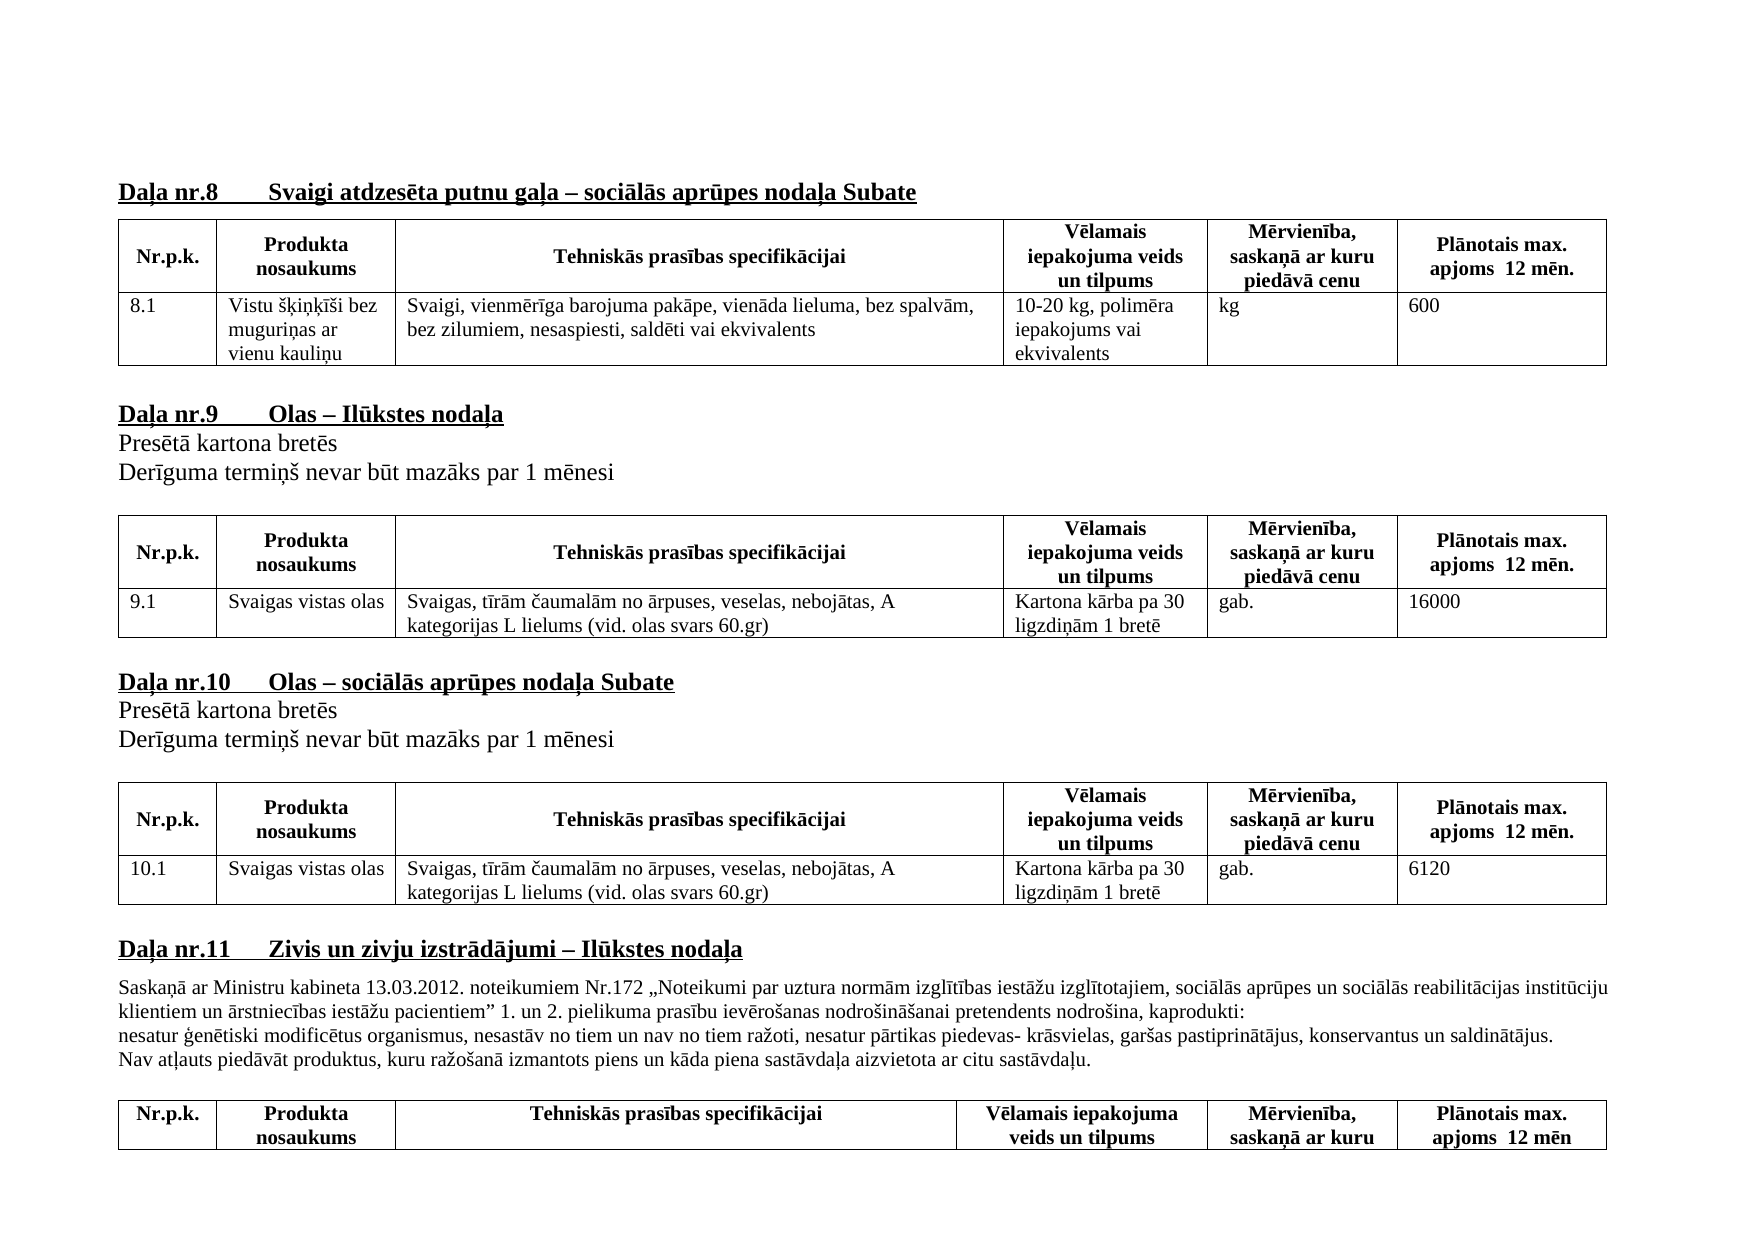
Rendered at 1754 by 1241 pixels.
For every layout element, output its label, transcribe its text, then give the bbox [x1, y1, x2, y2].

table_header Nr.p.k. [119, 516, 216, 588]
list Presētā kartona bretēs [118, 695, 1636, 724]
table_header Vēlamais iepakojuma veids un tilpums [1004, 783, 1207, 855]
table_header Tehniskās prasības specifikācijai [396, 516, 1003, 588]
table_cell Svaigi, vienmērīga barojuma pakāpe, vienāda lieluma, bez spalvām, bez zilumiem, nesaspiesti, saldēti vai ekvivalents [396, 293, 1003, 365]
table_cell gab. [1208, 856, 1397, 904]
table_header Tehniskās prasības specifikācijai [396, 783, 1003, 855]
text Daļa nr.11 Zivis un zivju izstrādājumi – Ilūkstes nodaļa [118, 934, 1636, 963]
table_cell 8.1 [119, 293, 216, 365]
text Daļa nr.10 Olas – sociālās aprūpes nodaļa Subate [118, 667, 1636, 695]
table_header Nr.p.k. [119, 1101, 216, 1149]
table_cell 600 [1398, 293, 1606, 365]
text Saskaņā ar Ministru kabineta 13.03.2012. noteikumiem Nr.172 „Noteikumi par uztura normām izglītības iestāžu izglītotajiem, sociālās aprūpes un sociālās reabilitācijas institūciju klientiem un ārstniecības iestāžu pacientiem” 1. un 2. pielikuma prasību ievērošanas nodrošināšanai pretendents nodrošina, kaprodukti: [118, 975, 1636, 1023]
table_cell Svaigas vistas olas [217, 856, 395, 904]
table_cell Kartona kārba pa 30 ligzdiņām 1 bretē [1004, 589, 1207, 637]
text Daļa nr.9 Olas – Ilūkstes nodaļa [118, 399, 1636, 428]
table_header Vēlamais iepakojuma veids un tilpums [1004, 220, 1207, 292]
table_header Plānotais max. apjoms 12 mēn. [1398, 783, 1606, 855]
table_cell Kartona kārba pa 30 ligzdiņām 1 bretē [1004, 856, 1207, 904]
table_header Produkta nosaukums [217, 783, 395, 855]
text nesatur ģenētiski modificētus organismus, nesastāv no tiem un nav no tiem ražoti, nesatur pārtikas piedevas- krāsvielas, garšas pastiprinātājus, konservantus un saldinātājus. [118, 1023, 1636, 1047]
table_cell 10.1 [119, 856, 216, 904]
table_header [396, 1101, 956, 1149]
table_cell gab. [1208, 589, 1397, 637]
table_header Produkta nosaukums [217, 516, 395, 588]
list Derīguma termiņš nevar būt mazāks par 1 mēnesi [118, 724, 1636, 753]
table_header Produkta nosaukums [217, 220, 395, 292]
text Nav atļauts piedāvāt produktus, kuru ražošanā izmantots piens un kāda piena sastāvdaļa aizvietota ar citu sastāvdaļu. [118, 1047, 1636, 1071]
table_header Produkta nosaukums [217, 1101, 395, 1149]
table_cell kg [1208, 293, 1397, 365]
table_header Nr.p.k. [119, 783, 216, 855]
text Daļa nr.8 Svaigi atdzesēta putnu gaļa – sociālās aprūpes nodaļa Subate [118, 177, 1636, 206]
table_cell 6120 [1398, 856, 1606, 904]
list Presētā kartona bretēs [118, 428, 1636, 457]
table_header Mērvienība, saskaņā ar kuru piedāvā cenu [1208, 783, 1397, 855]
list Derīguma termiņš nevar būt mazāks par 1 mēnesi [118, 457, 1636, 486]
table_header Tehniskās prasības specifikācijai [396, 220, 1003, 292]
table_header Vēlamais iepakojuma veids un tilpums [1004, 516, 1207, 588]
table_cell 16000 [1398, 589, 1606, 637]
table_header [957, 1101, 1207, 1149]
table_cell Svaigas, tīrām čaumalām no ārpuses, veselas, nebojātas, A kategorijas L lielums (vid. olas svars 60.gr) [396, 856, 1003, 904]
table_header Mērvienība, saskaņā ar kuru piedāvā cenu [1208, 516, 1397, 588]
table_header Mērvienība, saskaņā ar kuru piedāvā cenu [1208, 220, 1397, 292]
table_header Nr.p.k. [119, 220, 216, 292]
table_cell 10-20 kg, polimēra iepakojums vai ekvivalents [1004, 293, 1207, 365]
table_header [1208, 1101, 1397, 1149]
table_header Plānotais max. apjoms 12 mēn. [1398, 516, 1606, 588]
table_cell Svaigas, tīrām čaumalām no ārpuses, veselas, nebojātas, A kategorijas L lielums (vid. olas svars 60.gr) [396, 589, 1003, 637]
table_cell Vistu šķiņķīši bez muguriņas ar vienu kauliņu [217, 293, 395, 365]
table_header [1398, 1101, 1606, 1149]
table_header Plānotais max. apjoms 12 mēn. [1398, 220, 1606, 292]
table_cell 9.1 [119, 589, 216, 637]
table_cell Svaigas vistas olas [217, 589, 395, 637]
